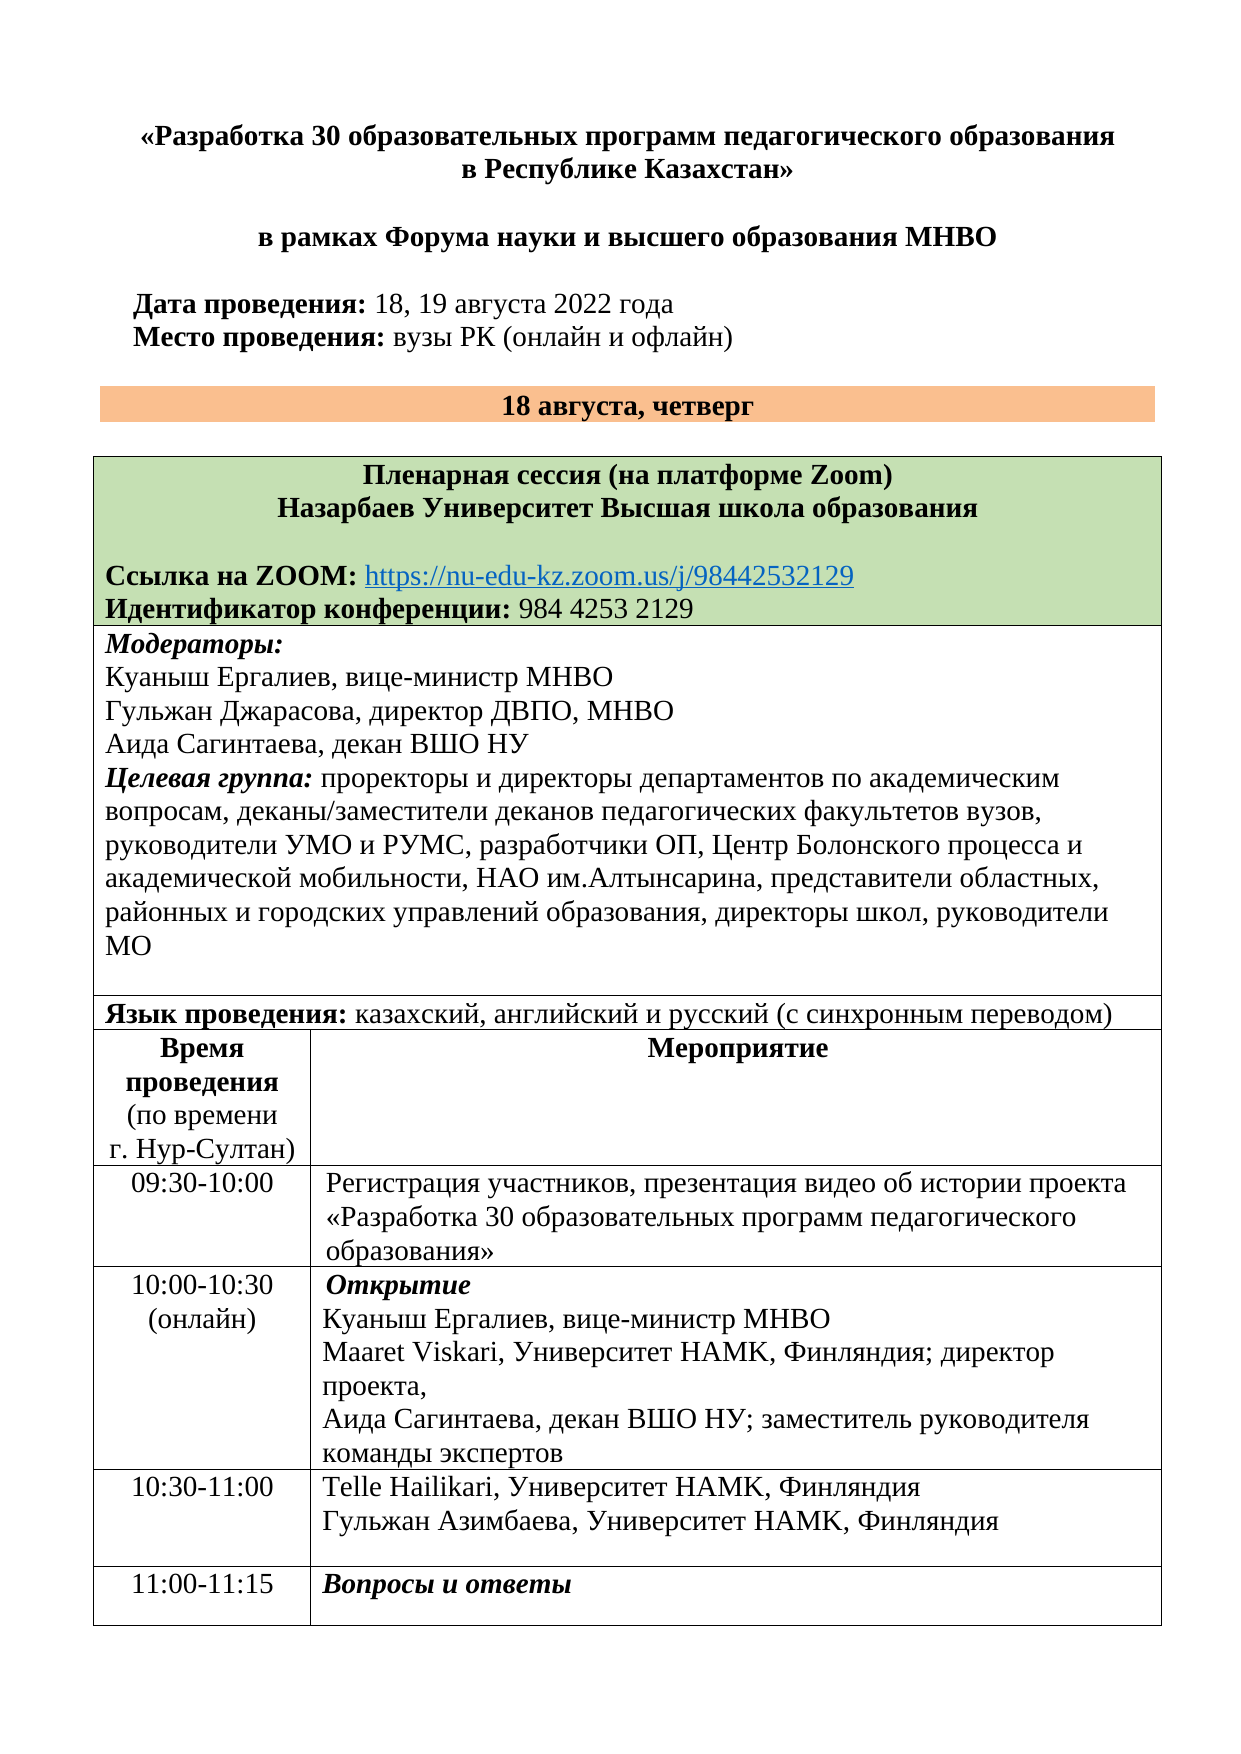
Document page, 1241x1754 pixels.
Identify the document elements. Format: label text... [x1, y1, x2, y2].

text в рамках Форума науки и высшего образования МНВО [133, 219, 1122, 252]
table_cell Язык проведения: казахский, английский и русский (с синхронным переводом) [94, 996, 1161, 1029]
table_cell Открытие Куаныш Ергалиев, вице-министр МНВО Maaret Viskari, Университет HAMK, Финляндия; директор проекта, Аида Сагинтаева, декан ВШО НУ; заместитель руководителя команды экспертов [311, 1267, 1161, 1468]
table_cell Telle Hailikari, Университет HAMK, Финляндия Гульжан Азимбаева, Университет HAMK, Финляндия [311, 1470, 1161, 1566]
table_cell 11:00-11:15 [94, 1567, 310, 1625]
table_cell Модераторы: Куаныш Ергалиев, вице-министр МНВО Гульжан Джарасова, директор ДВПО, МНВО Аида Сагинтаева, декан ВШО НУ Целевая группа: проректоры и директоры департаментов по академическим вопросам, деканы/заместители деканов педагогических факультетов вузов, руководители УМО и РУМС, разработчики ОП, Центр Болонского процесса и академической мобильности, НАО им.Алтынсарина, представители областных, районных и городских управлений образования, директоры школ, руководители МО [94, 626, 1161, 995]
table_cell 09:30-10:00 [94, 1166, 310, 1266]
table_cell 10:00-10:30 (онлайн) [94, 1267, 310, 1468]
table_cell 10:30-11:00 [94, 1470, 310, 1566]
text Место проведения: вузы РК (онлайн и офлайн) [133, 319, 1122, 353]
table_header 18 августа, четверг [100, 386, 1155, 422]
table_cell Регистрация участников, презентация видео об истории проекта «Разработка 30 образовательных программ педагогического образования» [311, 1166, 1161, 1266]
text «Разработка 30 образовательных программ педагогического образования в Республике Казахстан» [133, 118, 1122, 185]
table_cell Мероприятие [311, 1030, 1161, 1164]
table_cell Время проведения (по времени г. Нур-Султан) [94, 1030, 310, 1164]
table_header Пленарная сессия (на платформе Zoom) Назарбаев Университет Высшая школа образования Ссылка на ZOOM: https://nu-edu-kz.zoom.us/j/98442532129 Идентификатор конференции: 984 4253 2129 [94, 457, 1161, 625]
text Дата проведения: 18, 19 августа 2022 года [133, 286, 1122, 319]
table_cell Вопросы и ответы [311, 1567, 1161, 1625]
